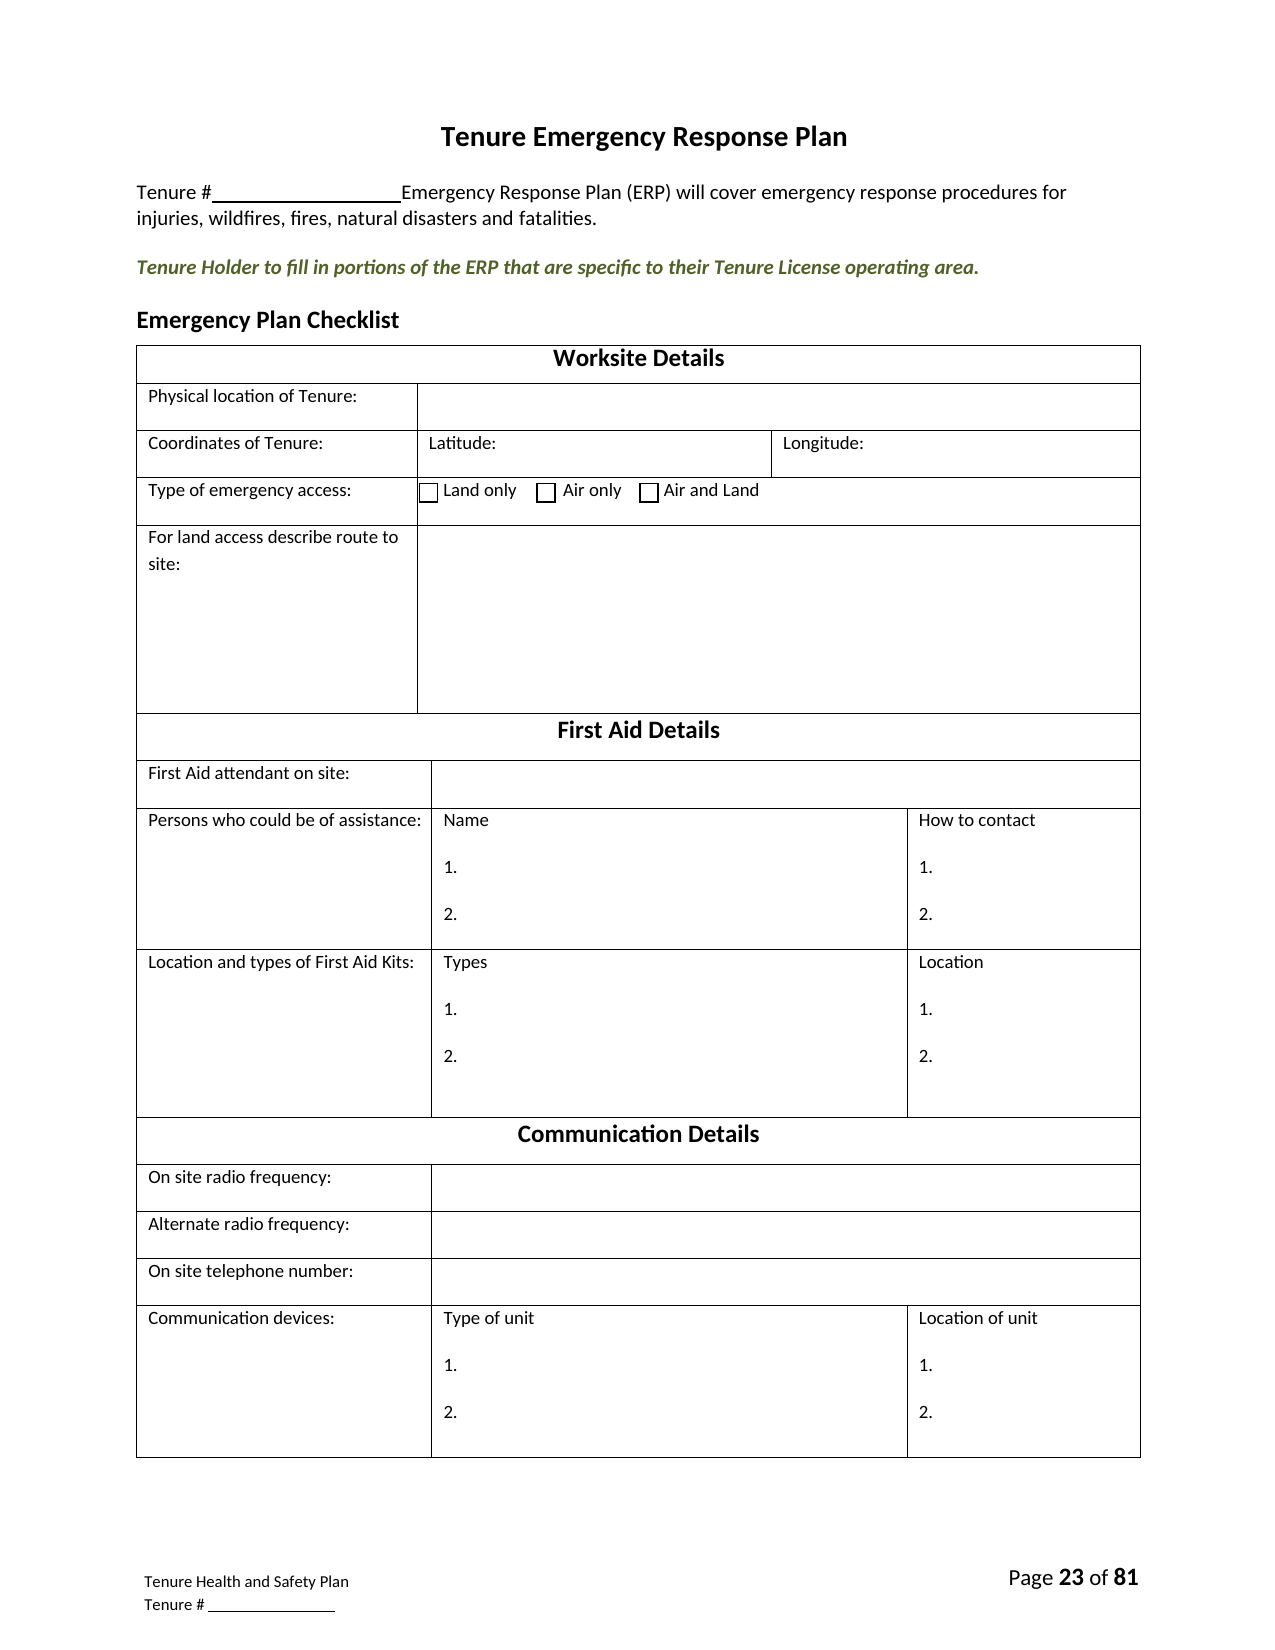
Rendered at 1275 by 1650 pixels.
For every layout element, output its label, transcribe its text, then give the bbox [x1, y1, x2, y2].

table_cell Type of emergency access: [137, 478, 417, 525]
table_cell Type of unit 1. 2. [432, 1306, 907, 1457]
table_cell First Aid attendant on site: [137, 761, 431, 807]
table_cell Latitude: [418, 431, 771, 477]
table_cell [432, 1212, 1140, 1258]
table_cell Longitude: [772, 431, 1140, 477]
text Tenure # Emergency Response Plan (ERP) will cover emergency response procedures for injuries, wildfires, fires, natural disasters and fatalities. [136, 179, 1138, 230]
subtitle Emergency Plan Checklist [136, 304, 1138, 335]
table_cell How to contact 1. 2. [908, 809, 1140, 949]
subtitle Tenure Emergency Response Plan [136, 118, 1138, 154]
table_cell Physical location of Tenure: [137, 384, 417, 430]
table_cell First Aid Details [137, 714, 1140, 760]
table_cell Coordinates of Tenure: [137, 431, 417, 477]
table_cell Location 1. 2. [908, 950, 1140, 1117]
table_cell Types 1. 2. [432, 950, 907, 1117]
text Tenure Holder to fill in portions of the ERP that are specific to their Tenure License operating area. [136, 254, 1138, 280]
table_cell Communication Details [137, 1118, 1140, 1164]
table_cell Location of unit 1. 2. [908, 1306, 1140, 1457]
table_cell Communication devices: [137, 1306, 431, 1457]
table_cell [432, 1165, 1140, 1211]
table_cell On site telephone number: [137, 1259, 431, 1305]
table_cell Alternate radio frequency: [137, 1212, 431, 1258]
table_cell Persons who could be of assistance: [137, 809, 431, 949]
table_cell On site radio frequency: [137, 1165, 431, 1211]
table_cell For land access describe route to site: [137, 526, 417, 713]
table_cell [432, 761, 1140, 807]
table_cell Location and types of First Aid Kits: [137, 950, 431, 1117]
table_cell Land only Air only Air and Land [418, 478, 1140, 525]
table_cell [432, 1259, 1140, 1305]
table_cell Name 1. 2. [432, 809, 907, 949]
table_header Worksite Details [137, 346, 1140, 383]
table_cell [418, 384, 1140, 430]
table_cell [418, 526, 1140, 713]
